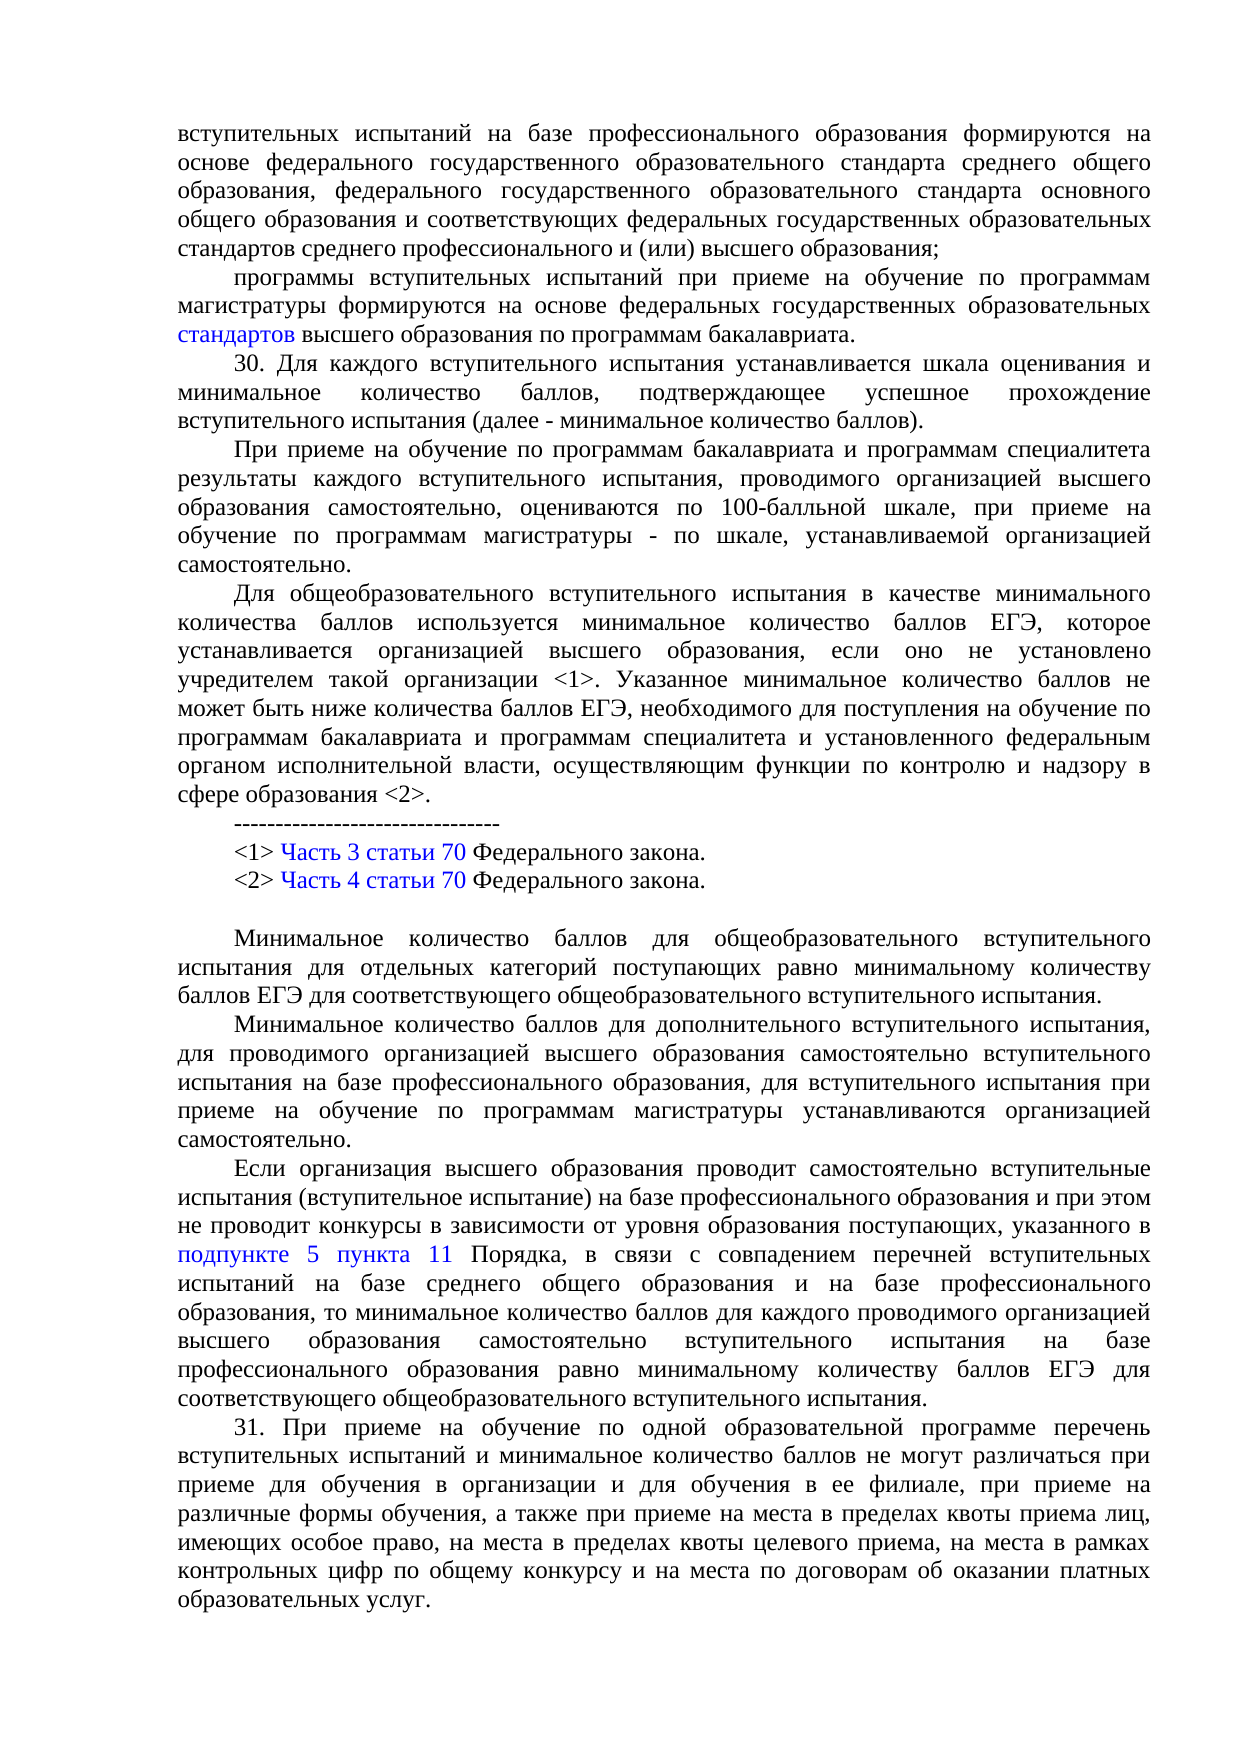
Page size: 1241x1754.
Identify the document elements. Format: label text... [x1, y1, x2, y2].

text Если организация высшего образования проводит самостоятельно вступительные испытания (вступительное испытание) на базе профессионального образования и при этом не проводит конкурсы в зависимости от уровня образования поступающих, указанного в подпункте 5 пункта 11 Порядка, в связи с совпадением перечней вступительных испытаний на базе среднего общего образования и на базе профессионального образования, то минимальное количество баллов для каждого проводимого организацией высшего образования самостоятельно вступительного испытания на базе профессионального образования равно минимальному количеству баллов ЕГЭ для соответствующего общеобразовательного вступительного испытания. [177, 1153, 1152, 1412]
text 30. Для каждого вступительного испытания устанавливается шкала оценивания и минимальное количество баллов, подтверждающее успешное прохождение вступительного испытания (далее - минимальное количество баллов). [177, 348, 1152, 434]
text Минимальное количество баллов для общеобразовательного вступительного испытания для отдельных категорий поступающих равно минимальному количеству баллов ЕГЭ для соответствующего общеобразовательного вступительного испытания. [177, 923, 1152, 1009]
text Для общеобразовательного вступительного испытания в качестве минимального количества баллов используется минимальное количество баллов ЕГЭ, которое устанавливается организацией высшего образования, если оно не установлено учредителем такой организации <1>. Указанное минимальное количество баллов не может быть ниже количества баллов ЕГЭ, необходимого для поступления на обучение по программам бакалавриата и программам специалитета и установленного федеральным органом исполнительной власти, осуществляющим функции по контролю и надзору в сфере образования <2>. [177, 578, 1152, 808]
text -------------------------------- [177, 808, 1152, 837]
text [177, 118, 1152, 262]
text <2> Часть 4 статьи 70 Федерального закона. [177, 866, 1152, 894]
text <1> Часть 3 статьи 70 Федерального закона. [177, 837, 1152, 866]
text 31. При приеме на обучение по одной образовательной программе перечень вступительных испытаний и минимальное количество баллов не могут различаться при приеме для обучения в организации и для обучения в ее филиале, при приеме на различные формы обучения, а также при приеме на места в пределах квоты приема лиц, имеющих особое право, на места в пределах квоты целевого приема, на места в рамках контрольных цифр по общему конкурсу и на места по договорам об оказании платных образовательных услуг. [177, 1412, 1152, 1613]
text При приеме на обучение по программам бакалавриата и программам специалитета результаты каждого вступительного испытания, проводимого организацией высшего образования самостоятельно, оцениваются по 100-балльной шкале, при приеме на обучение по программам магистратуры - по шкале, устанавливаемой организацией самостоятельно. [177, 434, 1152, 578]
text программы вступительных испытаний при приеме на обучение по программам магистратуры формируются на основе федеральных государственных образовательных стандартов высшего образования по программам бакалавриата. [177, 262, 1152, 348]
text Минимальное количество баллов для дополнительного вступительного испытания, для проводимого организацией высшего образования самостоятельно вступительного испытания на базе профессионального образования, для вступительного испытания при приеме на обучение по программам магистратуры устанавливаются организацией самостоятельно. [177, 1009, 1152, 1153]
